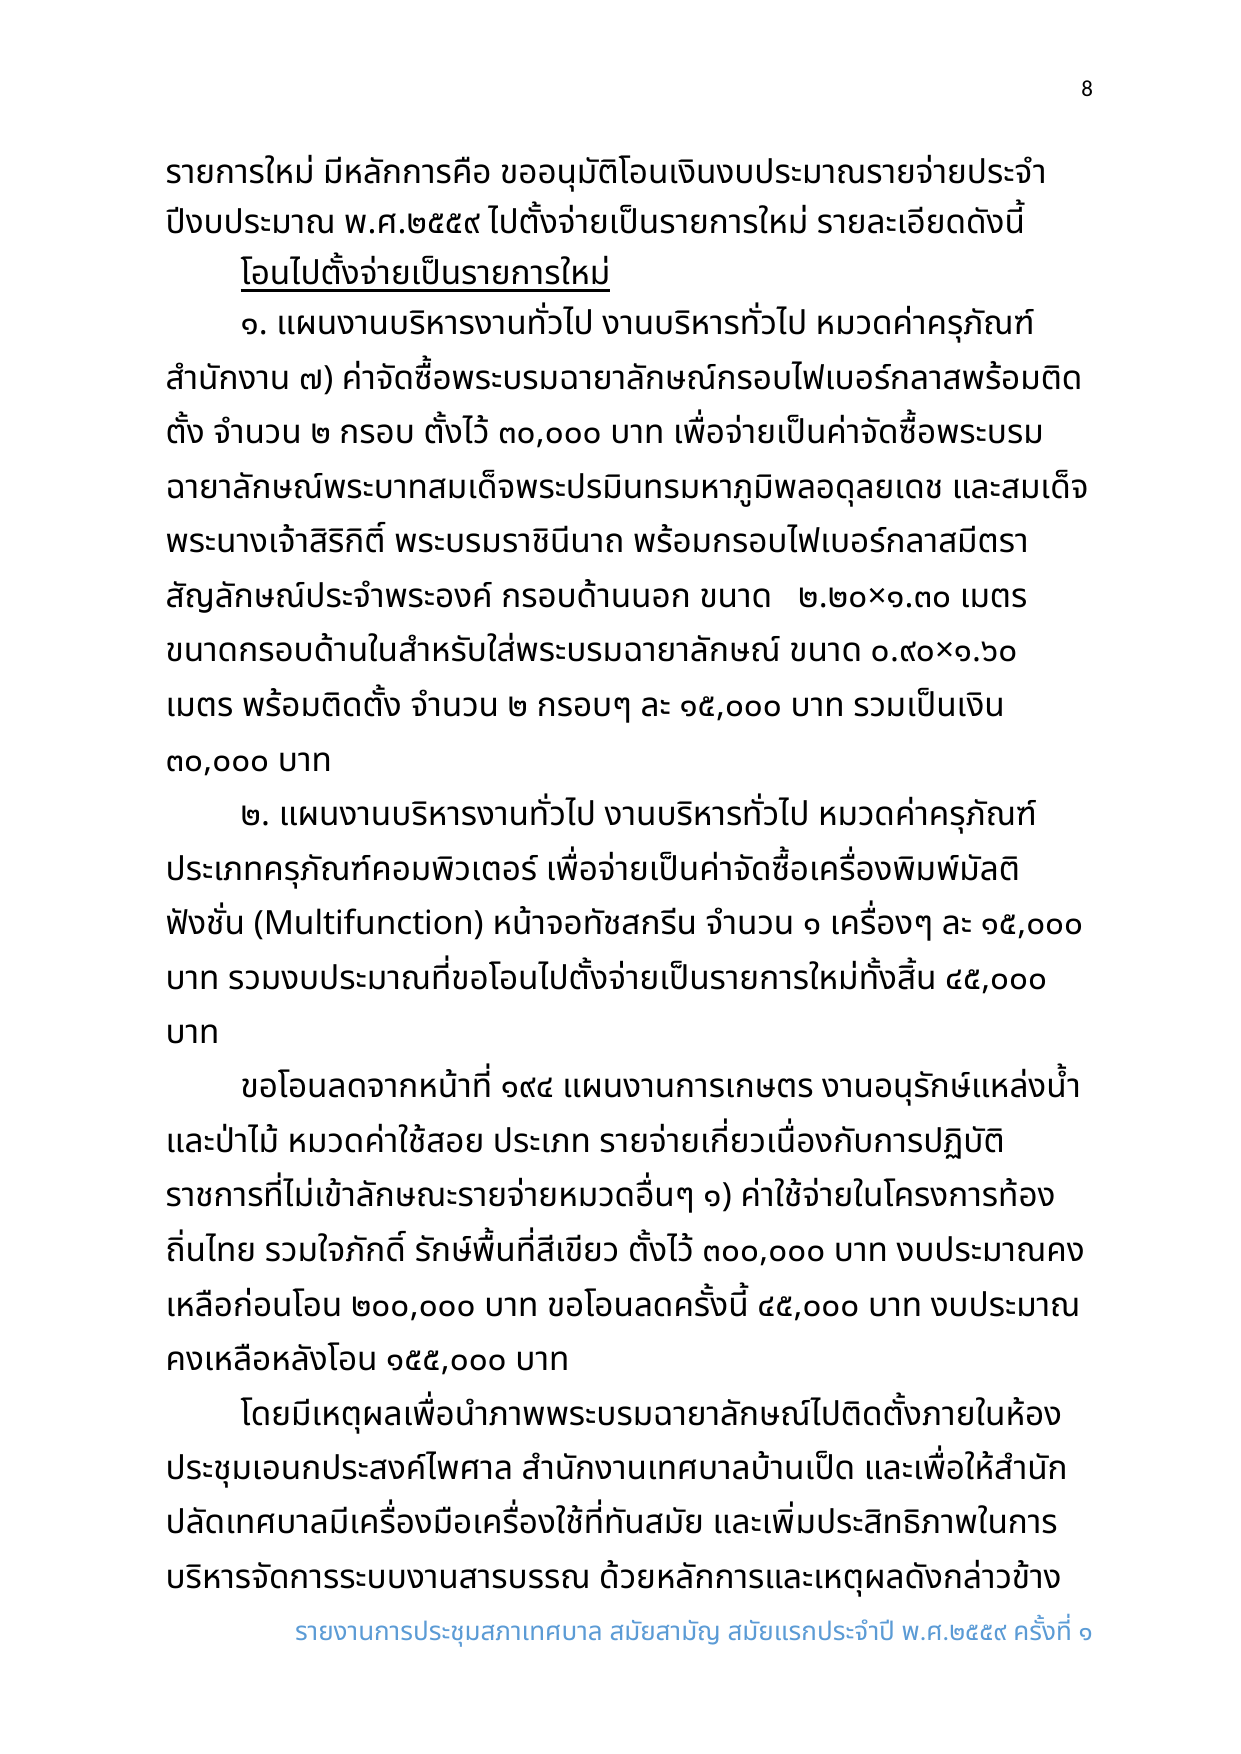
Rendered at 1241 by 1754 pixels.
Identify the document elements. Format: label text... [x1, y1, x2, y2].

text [165, 148, 1092, 249]
text ๑. แผนงานบริหารงานทั่วไป งานบริหารทั่วไป หมวดค่าครุภัณฑ์สำนักงาน ๗) ค่าจัดซื้อพระบรมฉายาลักษณ์กรอบไฟเบอร์กลาสพร้อมติดตั้ง จำนวน ๒ กรอบ ตั้งไว้ ๓๐,๐๐๐ บาท เพื่อจ่ายเป็นค่าจัดซื้อพระบรมฉายาลักษณ์พระบาทสมเด็จพระปรมินทรมหาภูมิพลอดุลยเดช และสมเด็จพระนางเจ้าสิริกิติ์ พระบรมราชินีนาถ พร้อมกรอบไฟเบอร์กลาสมีตราสัญลักษณ์ประจำพระองค์ กรอบด้านนอก ขนาด ๒.๒๐×๑.๓๐ เมตร ขนาดกรอบด้านในสำหรับใส่พระบรมฉายาลักษณ์ ขนาด ๐.๙๐×๑.๖๐ เมตร พร้อมติดตั้ง จำนวน ๒ กรอบๆ ละ ๑๕,๐๐๐ บาท รวมเป็นเงิน ๓๐,๐๐๐ บาท [165, 299, 1092, 786]
text ขอโอนลดจากหน้าที่ ๑๙๔ แผนงานการเกษตร งานอนุรักษ์แหล่งน้ำและป่าไม้ หมวดค่าใช้สอย ประเภท รายจ่ายเกี่ยวเนื่องกับการปฏิบัติราชการที่ไม่เข้าลักษณะรายจ่ายหมวดอื่นๆ ๑) ค่าใช้จ่ายในโครงการท้องถิ่นไทย รวมใจภักดิ์ รักษ์พื้นที่สีเขียว ตั้งไว้ ๓๐๐,๐๐๐ บาท งบประมาณคงเหลือก่อนโอน ๒๐๐,๐๐๐ บาท ขอโอนลดครั้งนี้ ๔๕,๐๐๐ บาท งบประมาณคงเหลือหลังโอน ๑๕๕,๐๐๐ บาท [165, 1062, 1092, 1386]
text โอนไปตั้งจ่ายเป็นรายการใหม่ [165, 249, 1092, 299]
text ๒. แผนงานบริหารงานทั่วไป งานบริหารทั่วไป หมวดค่าครุภัณฑ์ ประเภทครุภัณฑ์คอมพิวเตอร์ เพื่อจ่ายเป็นค่าจัดซื้อเครื่องพิมพ์มัลติฟังชั่น (Multifunction) หน้าจอทัชสกรีน จำนวน ๑ เครื่องๆ ละ ๑๕,๐๐๐ บาท รวมงบประมาณที่ขอโอนไปตั้งจ่ายเป็นรายการใหม่ทั้งสิ้น ๔๕,๐๐๐ บาท [165, 790, 1092, 1058]
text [165, 1389, 1092, 1603]
